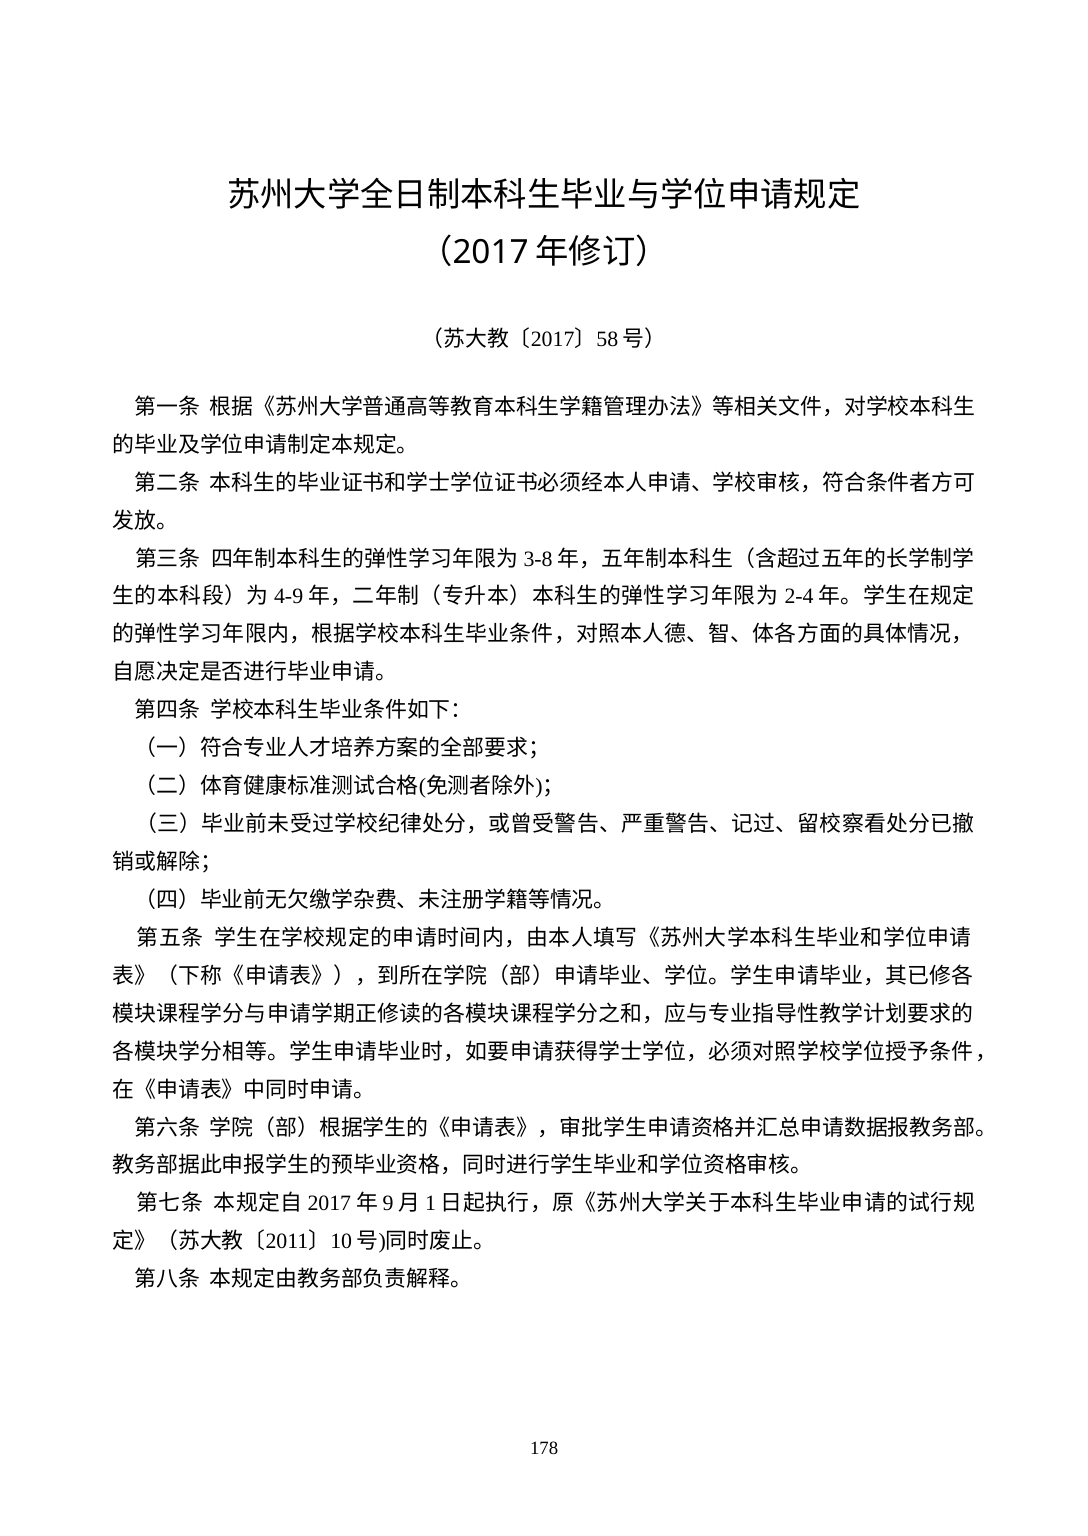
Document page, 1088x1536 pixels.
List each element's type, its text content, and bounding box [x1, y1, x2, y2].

text 第二条 本科生的毕业证书和学士学位证书必须经本人申请、学校审核，符合条件者方可发放。 [112, 465, 975, 534]
text （一）符合专业人才培养方案的全部要求； [112, 730, 975, 762]
text （二）体育健康标准测试合格(免测者除外)； [112, 768, 975, 800]
text 第四条 学校本科生毕业条件如下： [112, 692, 975, 724]
text 第八条 本规定由教务部负责解释。 [112, 1261, 975, 1293]
text （苏大教〔2017〕58号） [112, 321, 975, 352]
text 第五条 学生在学校规定的申请时间内，由本人填写《苏州大学本科生毕业和学位申请表》（下称《申请表》），到所在学院（部）申请毕业、学位。学生申请毕业，其已修各模块课程学分与申请学期正修读的各模块课程学分之和，应与专业指导性教学计划要求的各模块学分相等。学生申请毕业时，如要申请获得学士学位，必须对照学校学位授予条件，在《申请表》中同时申请。 [112, 920, 975, 1103]
text 第六条 学院（部）根据学生的《申请表》，审批学生申请资格并汇总申请数据报教务部。教务部据此申报学生的预毕业资格，同时进行学生毕业和学位资格审核。 [112, 1109, 975, 1179]
text 第七条 本规定自执行，原《苏州大学关于本科生毕业申请的试行规定》（苏大教〔2011〕10号)同时废止。 [112, 1185, 975, 1255]
text （三）毕业前未受过学校纪律处分，或曾受警告、严重警告、记过、留校察看处分已撤销或解除； [112, 806, 975, 876]
text （四）毕业前无欠缴学杂费、未注册学籍等情况。 [112, 882, 975, 914]
text 第一条 根据《苏州大学普通高等教育本科生学籍管理办法》等相关文件，对学校本科生的毕业及学位申请制定本规定。 [112, 389, 975, 458]
subtitle 苏州大学全日制本科生毕业与学位申请规定 （2017年修订） [112, 167, 975, 274]
text 第三条 四年制本科生的弹性学习年限为3-8年，五年制本科生（含超过五年的长学制学生的本科段）为4-9年，二年制（专升本）本科生的弹性学习年限为2-4年。学生在规定的弹性学习年限内，根据学校本科生毕业条件，对照本人德、智、体各方面的具体情况，自愿决定是否进行毕业申请。 [112, 541, 975, 686]
